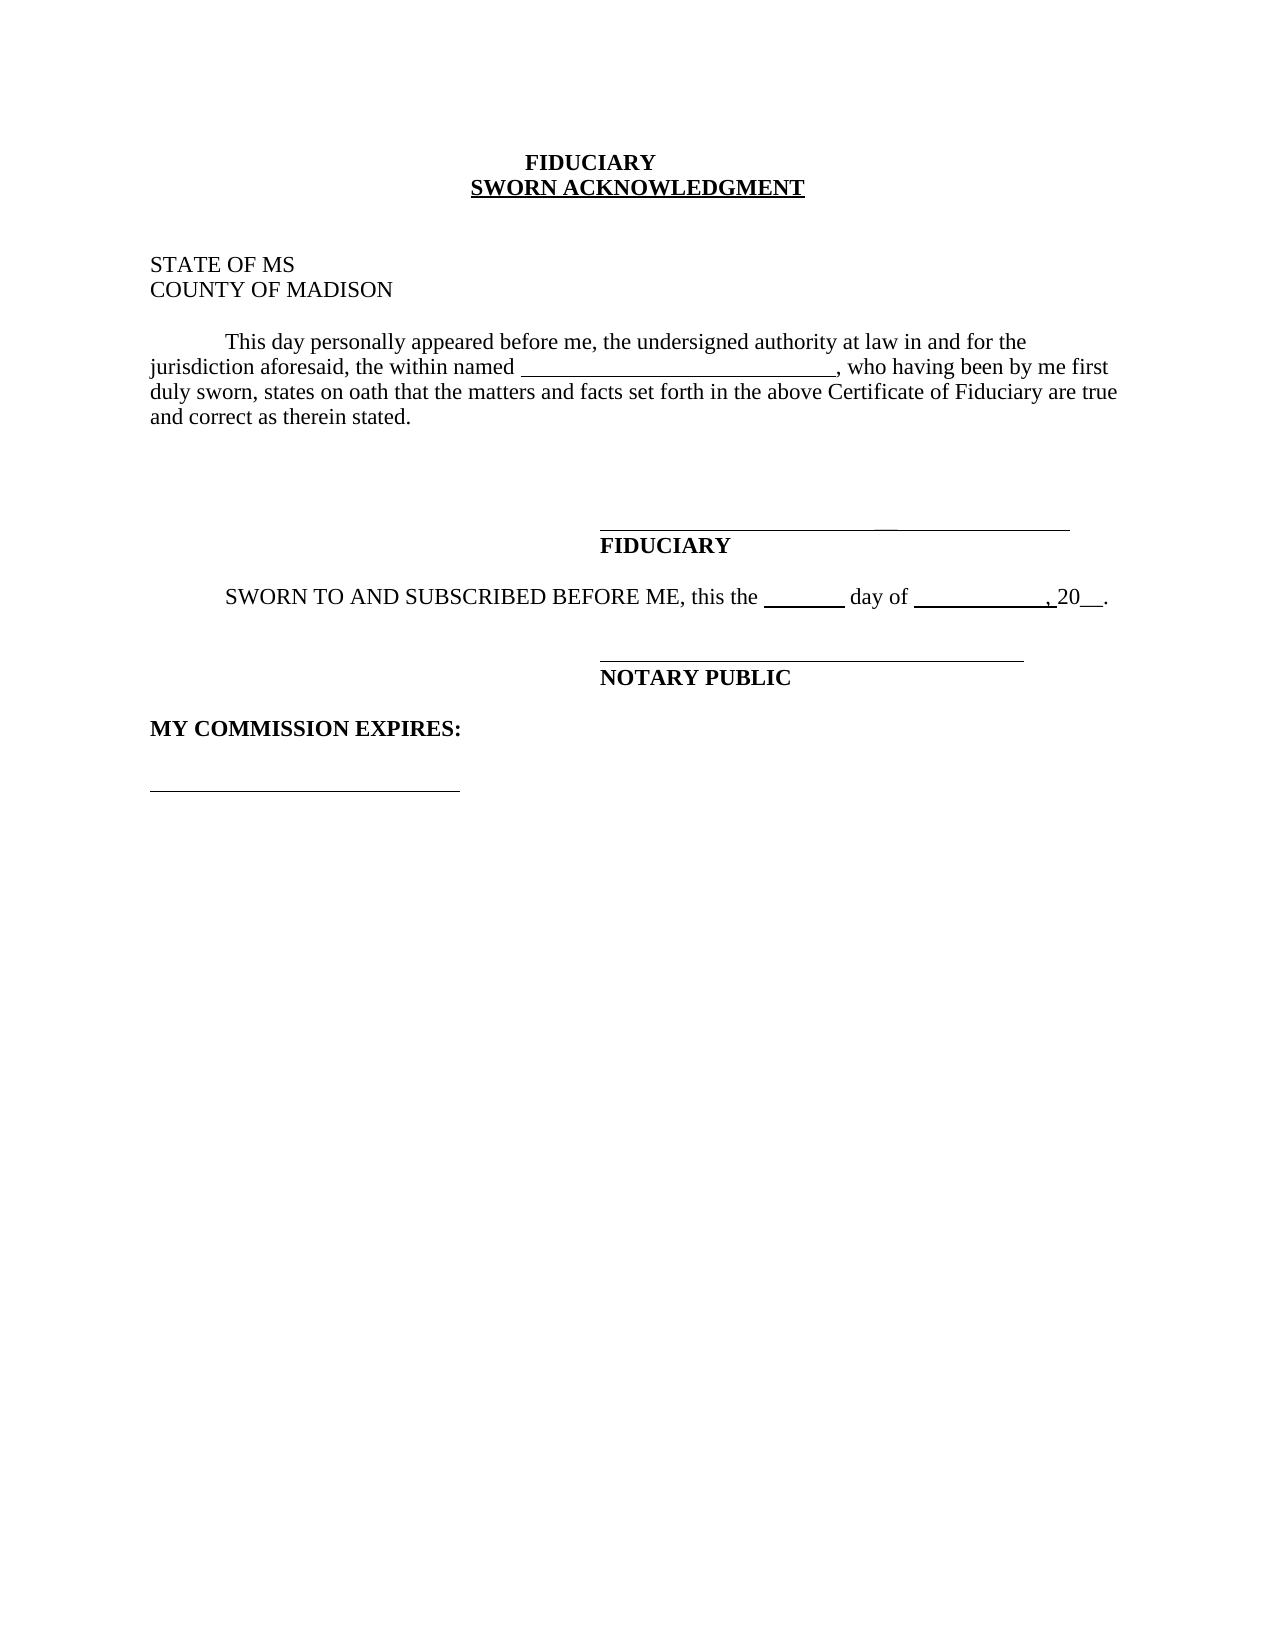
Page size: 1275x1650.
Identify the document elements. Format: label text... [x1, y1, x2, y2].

text FIDUCIARY [150, 150, 1125, 175]
text SWORN ACKNOWLEDGMENT [150, 175, 1125, 200]
text NOTARY PUBLIC [150, 665, 1125, 690]
text SWORN TO AND SUBSCRIBED BEFORE ME, this the day of , 20__. [150, 585, 1125, 610]
text STATE OF [150, 253, 1125, 278]
text __ [150, 508, 1125, 533]
text MY COMMISSION EXPIRES: [150, 716, 1125, 741]
text FIDUCIARY [600, 533, 1125, 558]
text This day personally appeared before me, the undersigned authority at law in and for the jurisdiction aforesaid, the within named , who having been by me first duly sworn, states on oath that the matters and facts set forth in the above Certificate of Fiduciary are true and correct as therein stated. [150, 329, 1125, 429]
